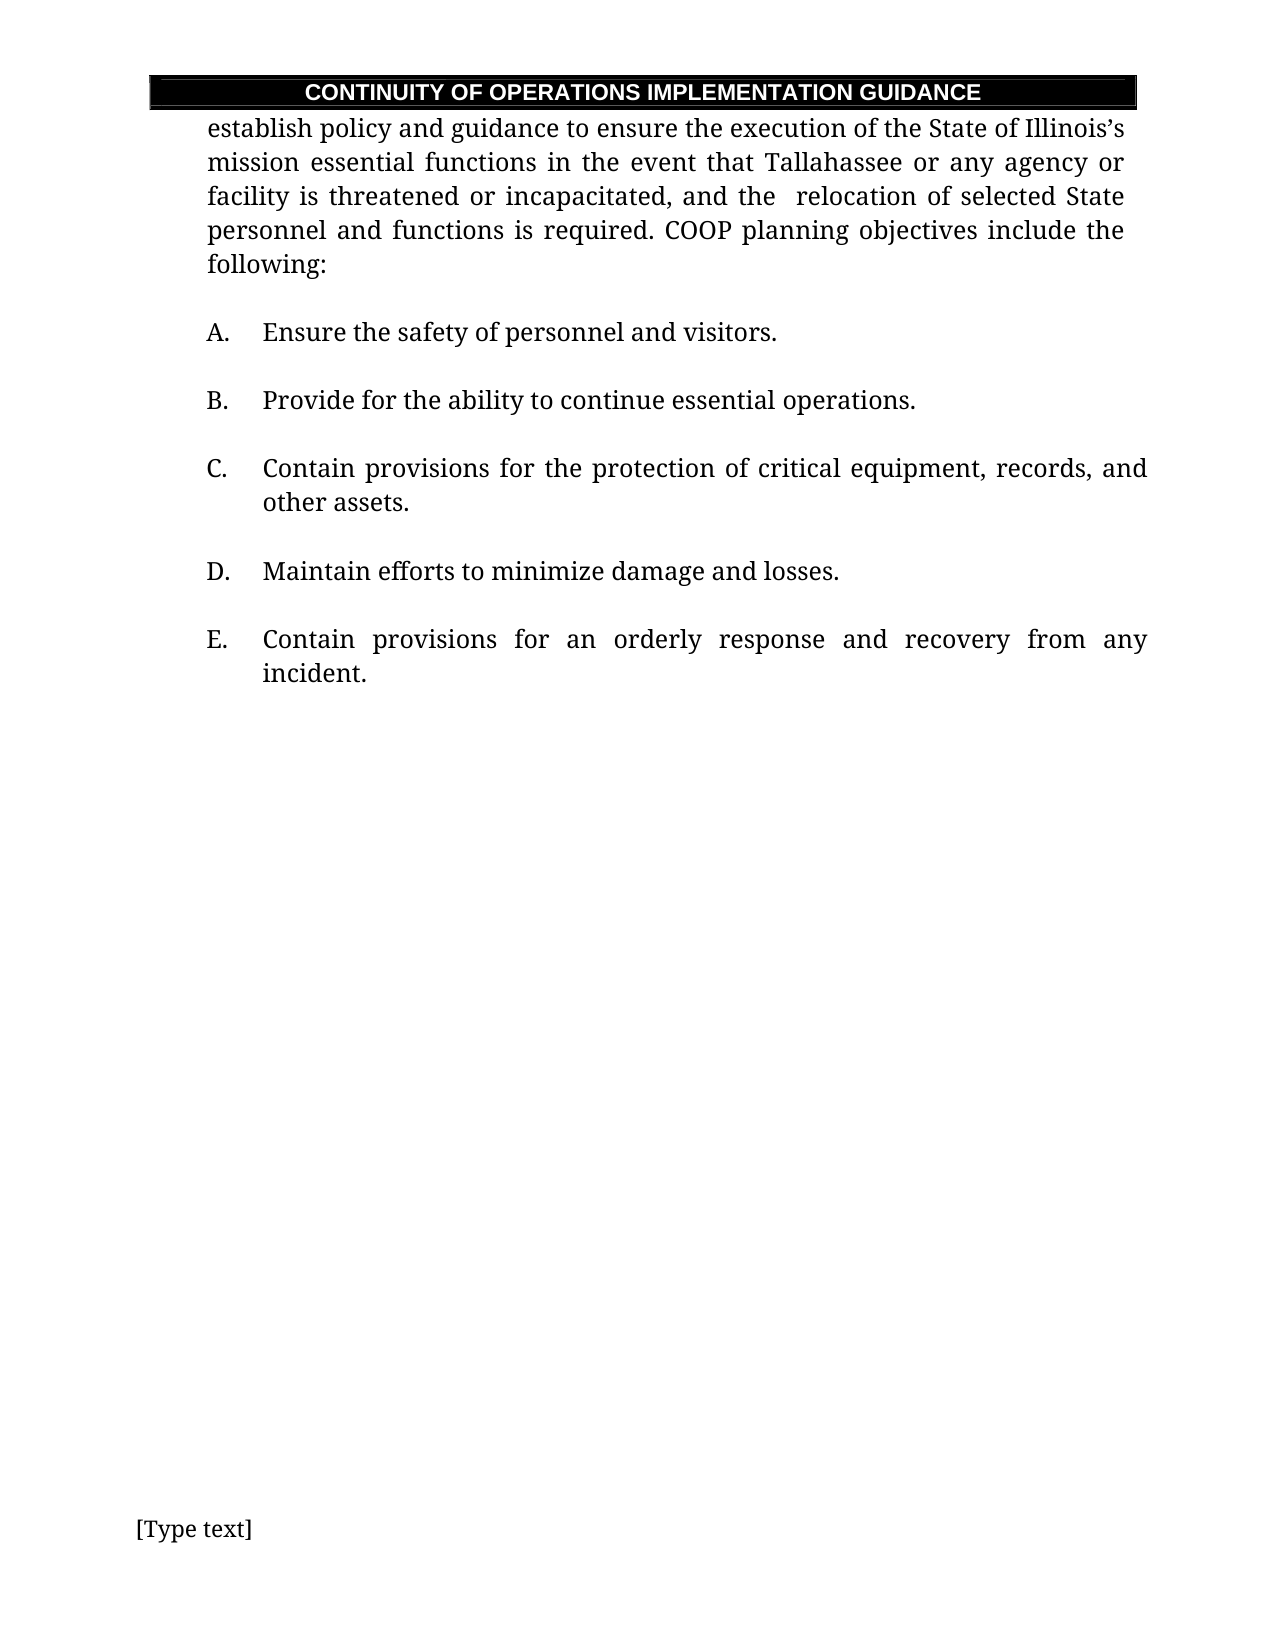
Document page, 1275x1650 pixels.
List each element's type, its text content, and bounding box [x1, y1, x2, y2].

list Ensure the safety of personnel and visitors. [206, 315, 1148, 349]
list Maintain efforts to minimize damage and losses. [206, 553, 1148, 587]
list Contain provisions for an orderly response and recovery from any incident. [206, 621, 1148, 689]
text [207, 110, 1125, 281]
list Provide for the ability to continue essential operations. [206, 383, 1148, 417]
list Contain provisions for the protection of critical equipment, records, and other assets. [206, 451, 1148, 519]
